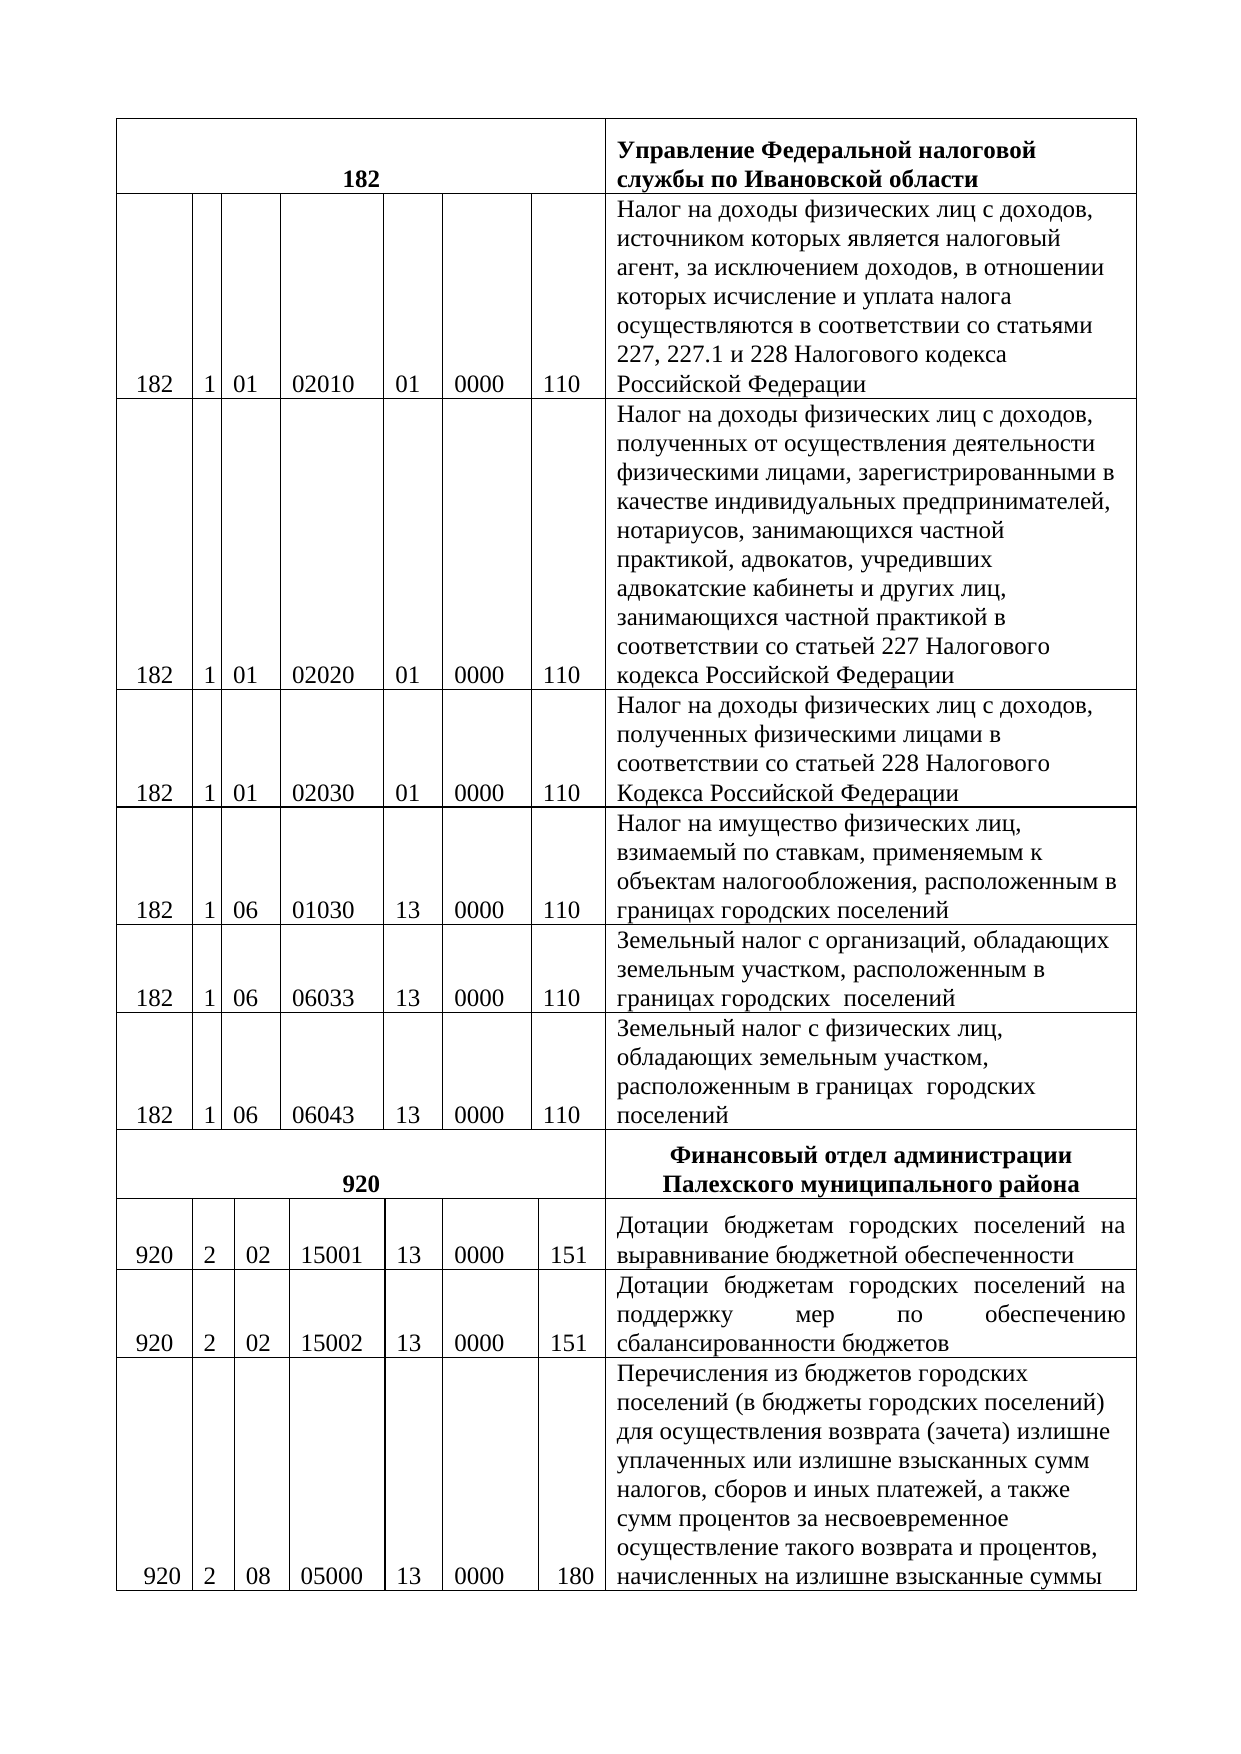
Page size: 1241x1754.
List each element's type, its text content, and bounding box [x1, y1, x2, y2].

table_cell 110 [532, 399, 605, 689]
table_cell 1 [193, 1013, 221, 1129]
table_cell 110 [532, 808, 605, 924]
table_cell 06 [222, 1013, 280, 1129]
table_cell 182 [117, 1013, 192, 1129]
table_cell 01030 [281, 808, 383, 924]
table_cell 13 [384, 925, 442, 1012]
table_cell Земельный налог с организаций, обладающих земельным участком, расположенным в границах городских поселений [606, 925, 1136, 1012]
table_cell Налог на доходы физических лиц с доходов, полученных от осуществления деятельности физическими лицами, зарегистрированными в качестве индивидуальных предпринимателей, нотариусов, занимающихся частной практикой, адвокатов, учредивших адвокатские кабинеты и других лиц, занимающихся частной практикой в соответствии со статьей 227 Налогового кодекса Российской Федерации [606, 399, 1136, 689]
table_cell 01 [222, 690, 280, 806]
table_cell 01 [222, 399, 280, 689]
table_cell 02 [235, 1199, 289, 1268]
table_cell 182 [117, 194, 192, 397]
table_cell 0000 [443, 1358, 538, 1590]
table_cell 01 [222, 194, 280, 397]
table_cell 13 [386, 1358, 442, 1590]
table_cell 1 [193, 399, 221, 689]
table_cell Управление Федеральной налоговой службы по Ивановской области [606, 119, 1136, 193]
table_cell Налог на доходы физических лиц с доходов, источником которых является налоговый агент, за исключением доходов, в отношении которых исчисление и уплата налога осуществляются в соответствии со статьями 227, 227.1 и 228 Налогового кодекса Российской Федерации [606, 194, 1136, 397]
table_cell 06033 [281, 925, 383, 1012]
table_cell 151 [539, 1199, 605, 1268]
table_cell 920 [117, 1130, 605, 1198]
table_cell 13 [384, 1013, 442, 1129]
table_cell 13 [384, 808, 442, 924]
table_cell 2 [193, 1270, 234, 1357]
table_cell 01 [384, 690, 442, 806]
table_cell 182 [117, 119, 605, 193]
table_cell 01 [384, 194, 442, 397]
table_cell 1 [193, 690, 221, 806]
table_cell 0000 [443, 1013, 531, 1129]
table_cell 15001 [290, 1199, 384, 1268]
table_cell 110 [532, 690, 605, 806]
table_cell 920 [117, 1199, 192, 1268]
table_cell 182 [117, 925, 192, 1012]
table_cell 182 [117, 808, 192, 924]
table_cell 0000 [443, 690, 531, 806]
table_cell 15002 [290, 1270, 384, 1357]
table_cell 151 [539, 1270, 605, 1357]
table_cell Земельный налог с физических лиц, обладающих земельным участком, расположенным в границах городских поселений [606, 1013, 1136, 1129]
table_cell 0000 [443, 1199, 538, 1268]
table_cell Налог на доходы физических лиц с доходов, полученных физическими лицами в соответствии со статьей 228 Налогового Кодекса Российской Федерации [606, 690, 1136, 806]
table_cell 2 [193, 1199, 234, 1268]
table_cell 06 [222, 925, 280, 1012]
table_cell 110 [532, 194, 605, 397]
table_cell 1 [193, 194, 221, 397]
table_cell 02 [235, 1270, 289, 1357]
table_cell Перечисления из бюджетов городских поселений (в бюджеты городских поселений) для осуществления возврата (зачета) излишне уплаченных или излишне взысканных сумм налогов, сборов и иных платежей, а также сумм процентов за несвоевременное осуществление такого возврата и процентов, начисленных на излишне взысканные суммы [606, 1358, 1136, 1590]
table_cell 13 [386, 1270, 442, 1357]
table_cell 06043 [281, 1013, 383, 1129]
table_cell 0000 [443, 808, 531, 924]
table_cell 06 [222, 808, 280, 924]
table_cell 182 [117, 690, 192, 806]
table_cell 0000 [443, 194, 531, 397]
table_cell 0000 [443, 925, 531, 1012]
table_cell 920 [117, 1270, 192, 1357]
table_cell 02010 [281, 194, 383, 397]
table_cell 0000 [443, 399, 531, 689]
table_cell Финансовый отдел администрации Палехского муниципального района [606, 1130, 1136, 1198]
table_cell 920 [117, 1358, 192, 1590]
table_cell 2 [193, 1358, 234, 1590]
table_cell 110 [532, 1013, 605, 1129]
table_cell 180 [539, 1358, 605, 1590]
table_cell Налог на имущество физических лиц, взимаемый по ставкам, применяемым к объектам налогообложения, расположенным в границах городских поселений [606, 808, 1136, 924]
table_cell 05000 [290, 1358, 384, 1590]
table_cell 1 [193, 808, 221, 924]
table_cell 13 [386, 1199, 442, 1268]
table_cell 02030 [281, 690, 383, 806]
table_cell 02020 [281, 399, 383, 689]
table_cell 182 [117, 399, 192, 689]
table_cell 0000 [443, 1270, 538, 1357]
table_cell 01 [384, 399, 442, 689]
table_cell Дотации бюджетам городских поселений на выравнивание бюджетной обеспеченности [606, 1199, 1136, 1268]
table_cell Дотации бюджетам городских поселений на поддержку мер по обеспечению сбалансированности бюджетов [606, 1270, 1136, 1357]
table_cell 08 [235, 1358, 289, 1590]
table_cell 1 [193, 925, 221, 1012]
table_cell 110 [532, 925, 605, 1012]
